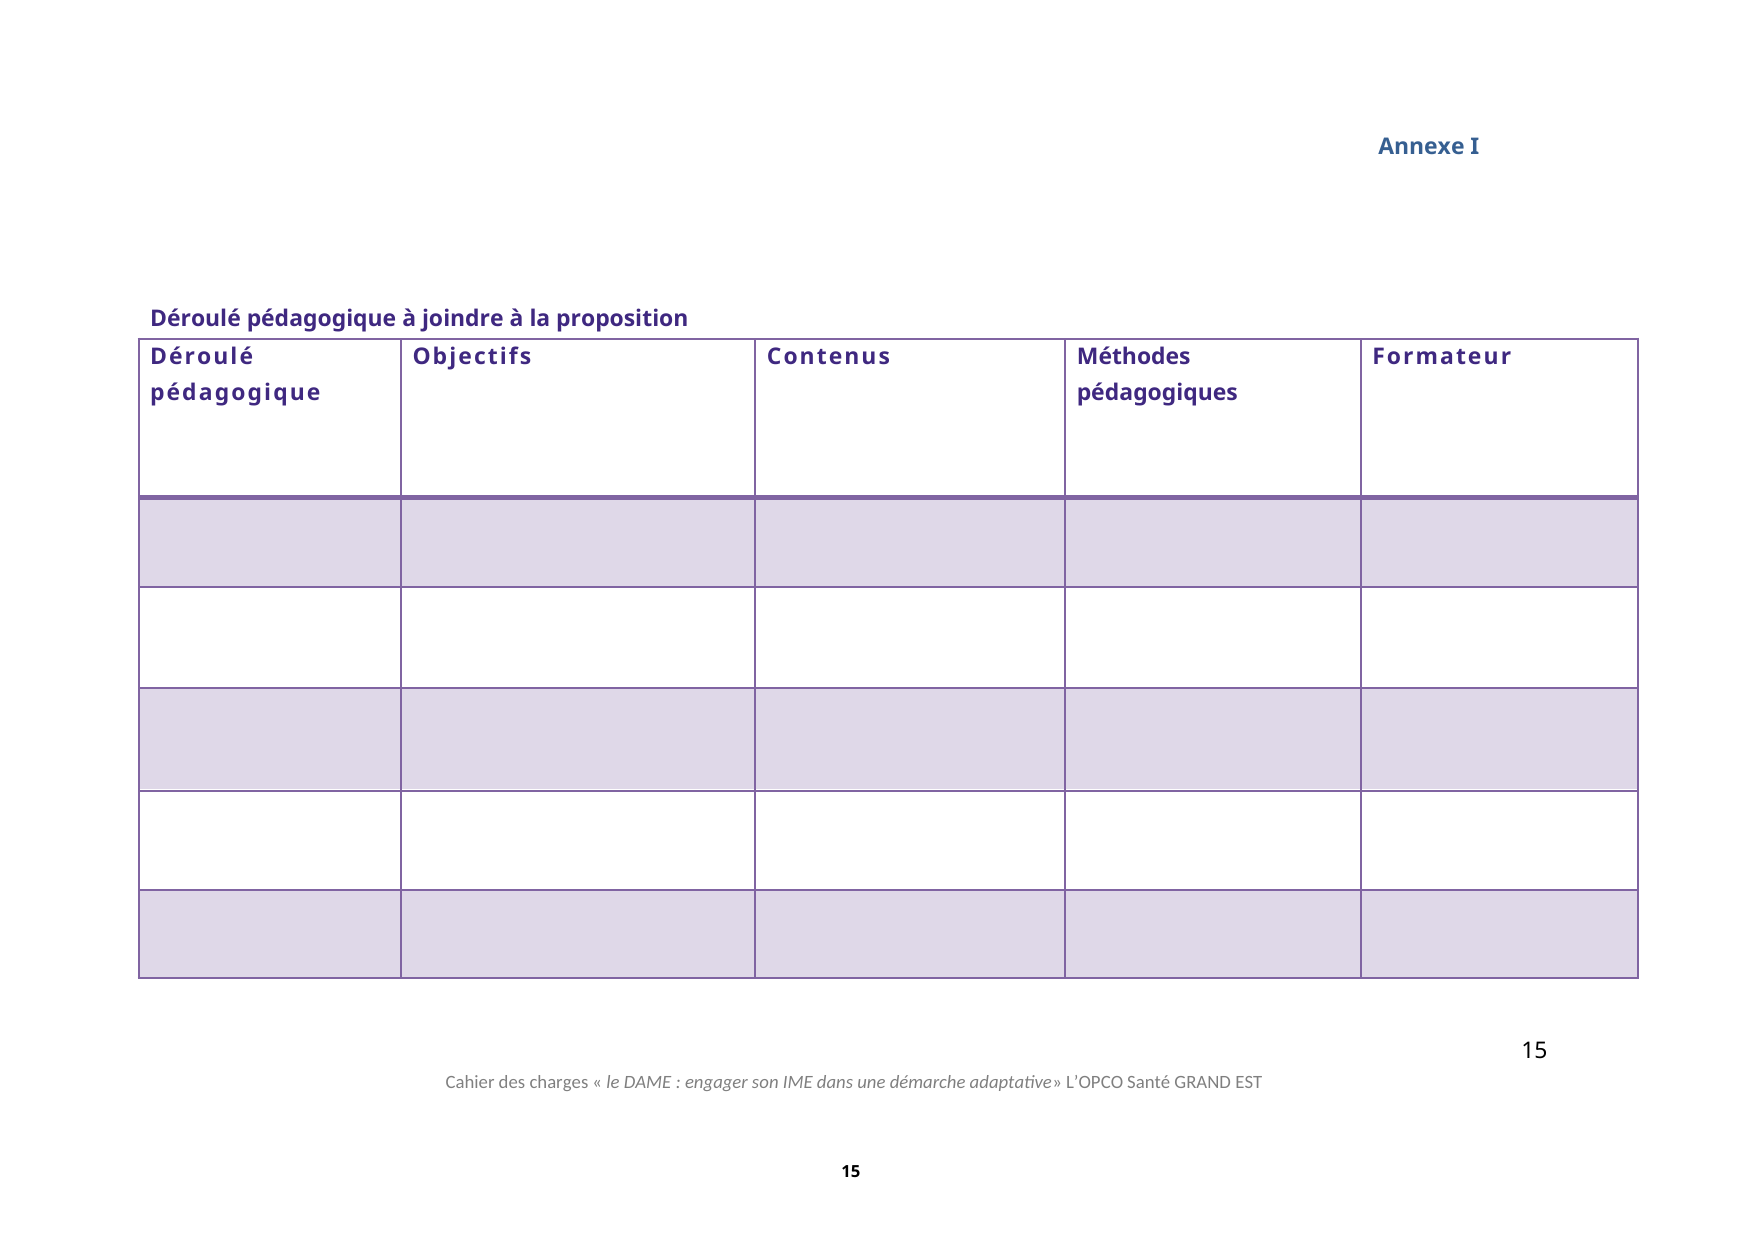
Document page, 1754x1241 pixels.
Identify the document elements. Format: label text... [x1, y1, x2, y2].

table_cell [140, 500, 400, 586]
table_cell [756, 792, 1064, 889]
table_cell [756, 500, 1064, 586]
table_cell [1362, 500, 1637, 586]
table_header Méthodes pédagogiques [1066, 340, 1360, 495]
table_cell [140, 689, 400, 789]
table_cell [1362, 891, 1637, 977]
subtitle Annexe I [150, 130, 1547, 161]
table_cell [1066, 792, 1360, 889]
table_cell [756, 891, 1064, 977]
table_cell [1362, 588, 1637, 687]
table_cell [402, 500, 754, 586]
table_header Objectifs [402, 340, 754, 495]
table_cell [1066, 588, 1360, 687]
table_cell [1362, 689, 1637, 789]
table_cell [402, 792, 754, 889]
table_cell [140, 792, 400, 889]
table_cell [1362, 792, 1637, 889]
table_header Contenus [756, 340, 1064, 495]
table_cell [402, 891, 754, 977]
table_cell [1066, 500, 1360, 586]
table_cell [756, 689, 1064, 789]
subtitle Déroulé pédagogique à joindre à la proposition [150, 302, 1547, 333]
table_cell [756, 588, 1064, 687]
table_cell [402, 689, 754, 789]
table_cell [1066, 689, 1360, 789]
table_cell [140, 891, 400, 977]
table_header Déroulé pédagogique [140, 340, 400, 495]
table_cell [1066, 891, 1360, 977]
table_cell [402, 588, 754, 687]
table_cell [140, 588, 400, 687]
table_header Formateur [1362, 340, 1637, 495]
